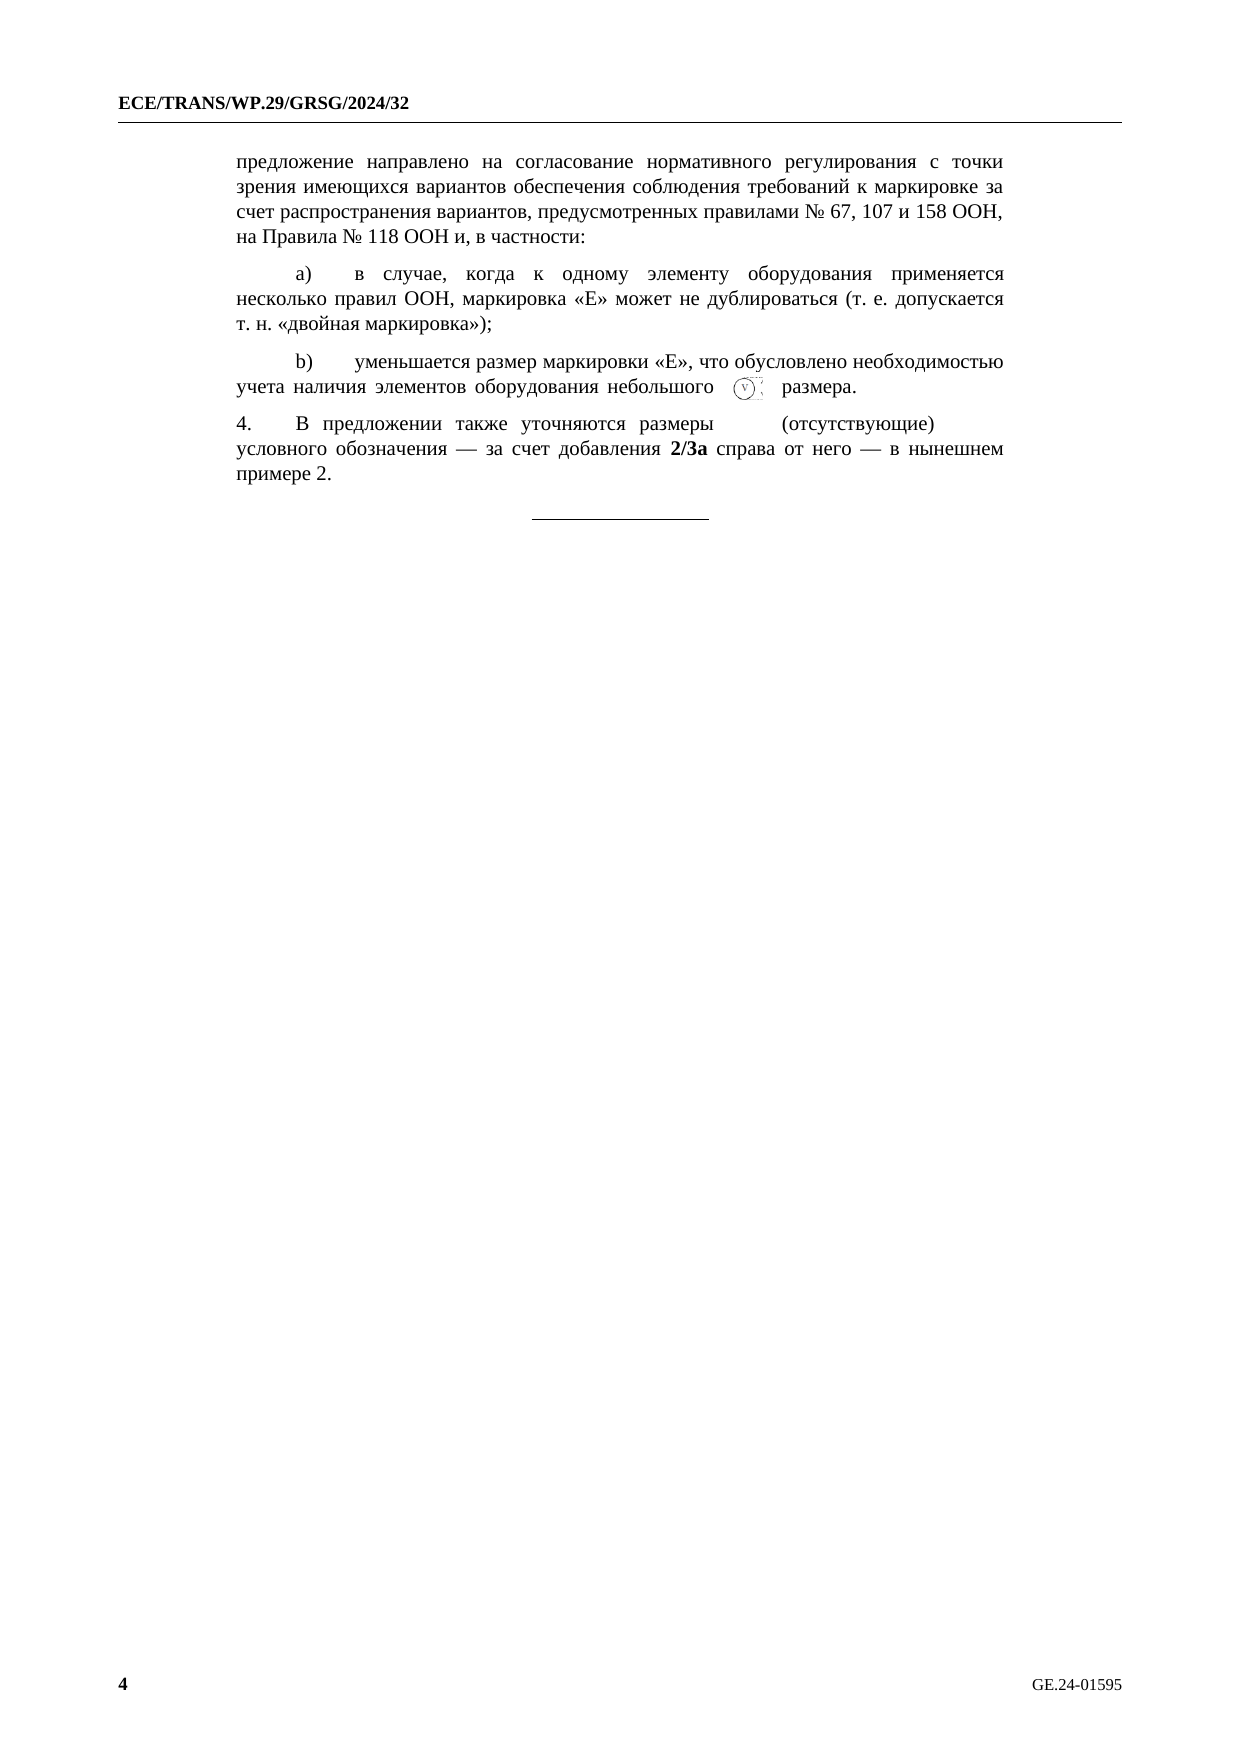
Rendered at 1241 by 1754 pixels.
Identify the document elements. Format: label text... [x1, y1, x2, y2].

picture [731, 372, 763, 404]
text a) в случае, когда к одному элементу оборудования применяется несколько правил ООН, маркировка «Е» может не дублироваться (т. е. допускается т. н. «двойная маркировка»); [236, 260, 1004, 286]
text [236, 148, 1004, 248]
text b) уменьшается размер маркировки «Е», что обусловлено необходимостью учета наличия элементов оборудования небольшого размера. [236, 348, 1004, 398]
text 4. В предложении также уточняются размеры (отсутствующие) условного обозначения — за счет добавления 2/3a справа от него — в нынешнем примере 2. [236, 410, 1004, 485]
text a) в случае, когда к одному элементу оборудования применяется несколько правил ООН, маркировка «Е» может не дублироваться (т. е. допускается т. н. «двойная маркировка»); [236, 310, 1004, 335]
